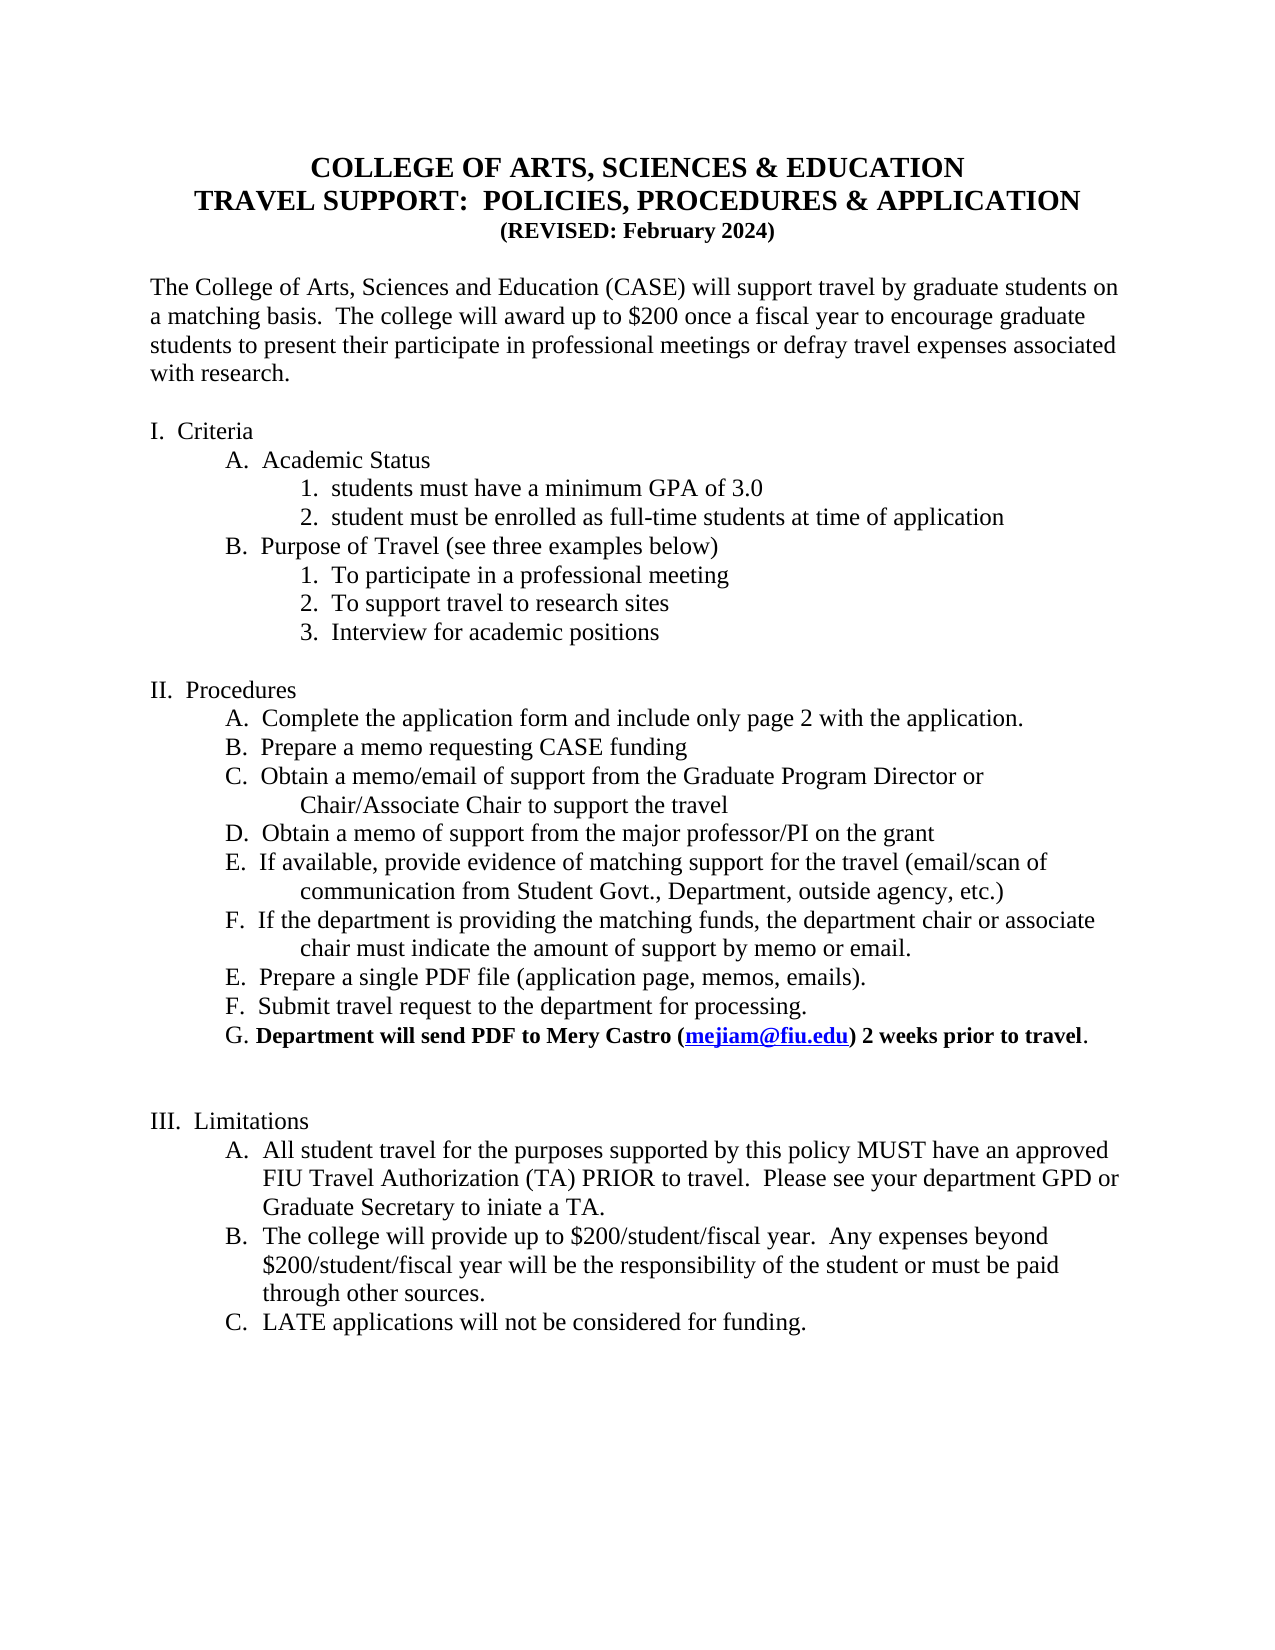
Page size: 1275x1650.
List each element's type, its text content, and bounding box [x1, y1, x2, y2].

text E. Prepare a single PDF file (application page, memos, emails). [150, 962, 1125, 991]
text G. Department will send PDF to Mery Castro (mejiam@fiu.edu) 2 weeks prior to travel. [150, 1020, 1125, 1048]
text Chair/Associate Chair to support the travel [225, 790, 1125, 818]
text A. Academic Status [150, 445, 1125, 473]
text E. If available, provide evidence of matching support for the travel (email/scan of communication from Student Govt., Department, outside agency, etc.) [225, 847, 1125, 905]
text 2. To support travel to research sites [150, 588, 1125, 617]
list The college will provide up to $200/student/fiscal year. Any expenses beyond $200/student/fiscal year will be the responsibility of the student or must be paid through other sources. [225, 1221, 1125, 1307]
text B. Purpose of Travel (see three examples below) [150, 531, 1125, 560]
text COLLEGE OF ARTS, SCIENCES & EDUCATION [150, 150, 1125, 183]
text B. Prepare a memo requesting CASE funding [150, 732, 1125, 761]
text III. Limitations [150, 1106, 1125, 1135]
text C. Obtain a memo/email of support from the Graduate Program Director or [150, 761, 1125, 790]
text 1. students must have a minimum GPA of 3.0 [150, 473, 1125, 502]
text TRAVEL SUPPORT: POLICIES, PROCEDURES & APPLICATION [150, 183, 1125, 217]
text A. Complete the application form and include only page 2 with the application. [150, 703, 1125, 732]
text F. Submit travel request to the department for processing. [150, 991, 1125, 1020]
list All student travel for the purposes supported by this policy MUST have an approved FIU Travel Authorization (TA) PRIOR to travel. Please see your department GPD or Graduate Secretary to iniate a TA. [225, 1135, 1125, 1221]
text F. If the department is providing the matching funds, the department chair or associate [150, 905, 1125, 933]
text 3. Interview for academic positions [150, 617, 1125, 646]
text (REVISED: February 2024) [150, 217, 1125, 243]
text II. Procedures [150, 675, 1125, 703]
text I. Criteria [150, 416, 1125, 445]
text 1. To participate in a professional meeting [150, 560, 1125, 588]
text The College of Arts, Sciences and Education (CASE) will support travel by graduate students on a matching basis. The college will award up to $200 once a fiscal year to encourage graduate students to present their participate in professional meetings or defray travel expenses associated with research. [150, 272, 1125, 387]
text 2. student must be enrolled as full-time students at time of application [150, 502, 1125, 531]
text chair must indicate the amount of support by memo or email. [225, 933, 1125, 962]
list LATE applications will not be considered for funding. [225, 1307, 1125, 1336]
text D. Obtain a memo of support from the major professor/PI on the grant [150, 818, 1125, 847]
